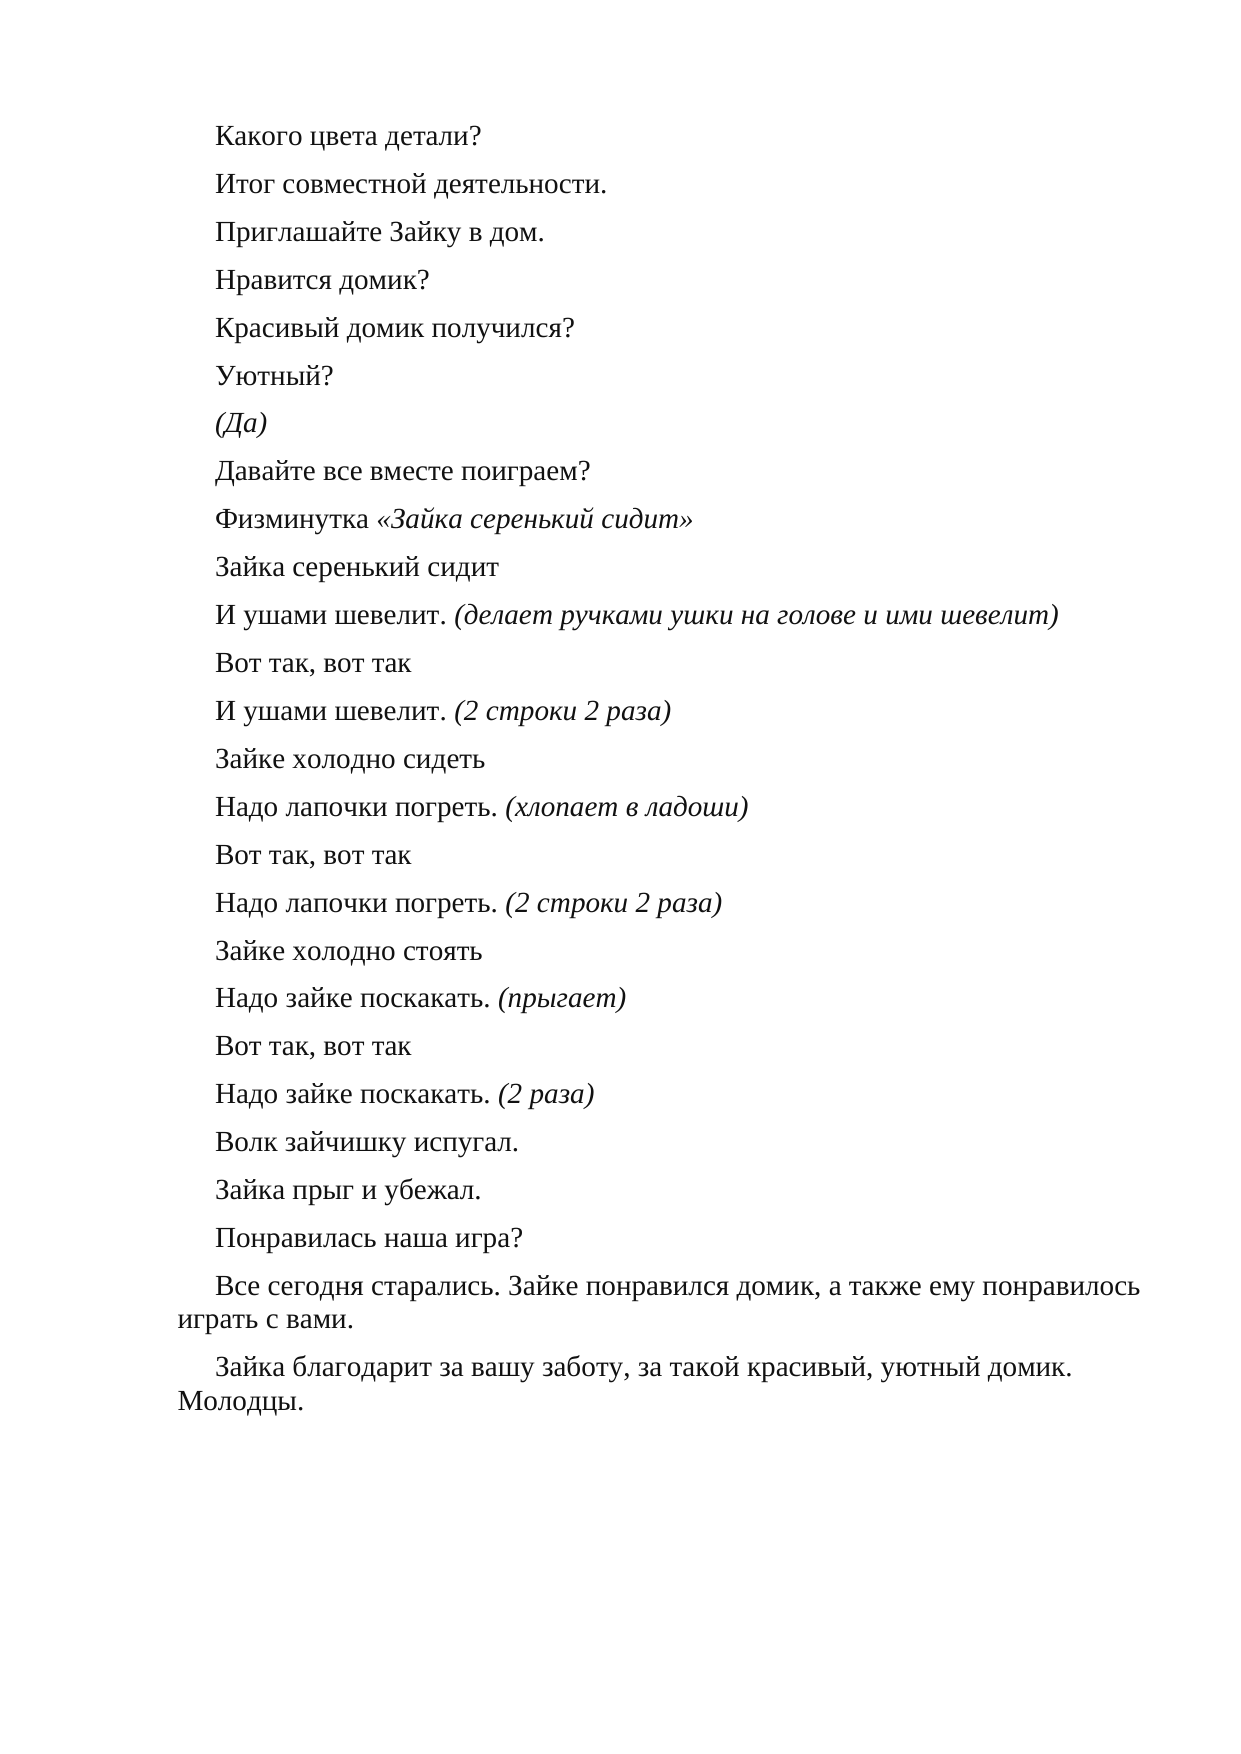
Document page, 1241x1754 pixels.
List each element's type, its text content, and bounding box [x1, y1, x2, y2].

text Вот так, вот так [177, 1028, 1152, 1062]
text Надо лапочки погреть. (хлопает в ладоши) [177, 789, 1152, 822]
text Физминутка «Зайка серенький сидит» [177, 501, 1152, 535]
text Вот так, вот так [177, 837, 1152, 870]
text Зайке холодно сидеть [177, 741, 1152, 774]
text Надо лапочки погреть. (2 строки 2 раза) [177, 885, 1152, 918]
text Все сегодня старались. Зайке понравился домик, а также ему понравилось играть с вами. [177, 1268, 1152, 1335]
text Вот так, вот так [177, 645, 1152, 679]
text Надо зайке поскакать. (2 раза) [177, 1076, 1152, 1110]
text Зайка благодарит за вашу заботу, за такой красивый, уютный домик. Молодцы. [177, 1349, 1152, 1417]
text Уютный? [177, 358, 1152, 391]
text И ушами шевелит. (2 строки 2 раза) [177, 693, 1152, 727]
text И ушами шевелит. (делает ручками ушки на голове и ими шевелит) [177, 597, 1152, 631]
text Зайке холодно стоять [177, 933, 1152, 966]
text Волк зайчишку испугал. [177, 1124, 1152, 1158]
text Зайка серенький сидит [177, 549, 1152, 583]
text (Да) [177, 406, 1152, 439]
text Давайте все вместе поиграем? [177, 453, 1152, 487]
text Нравится домик? [177, 262, 1152, 295]
text Приглашайте Зайку в дом. [177, 214, 1152, 247]
text Какого цвета детали? [177, 118, 1152, 152]
text Понравилась наша игра? [177, 1220, 1152, 1254]
text Итог совместной деятельности. [177, 166, 1152, 199]
text Зайка прыг и убежал. [177, 1172, 1152, 1206]
text Красивый домик получился? [177, 310, 1152, 343]
text Надо зайке поскакать. (прыгает) [177, 981, 1152, 1014]
